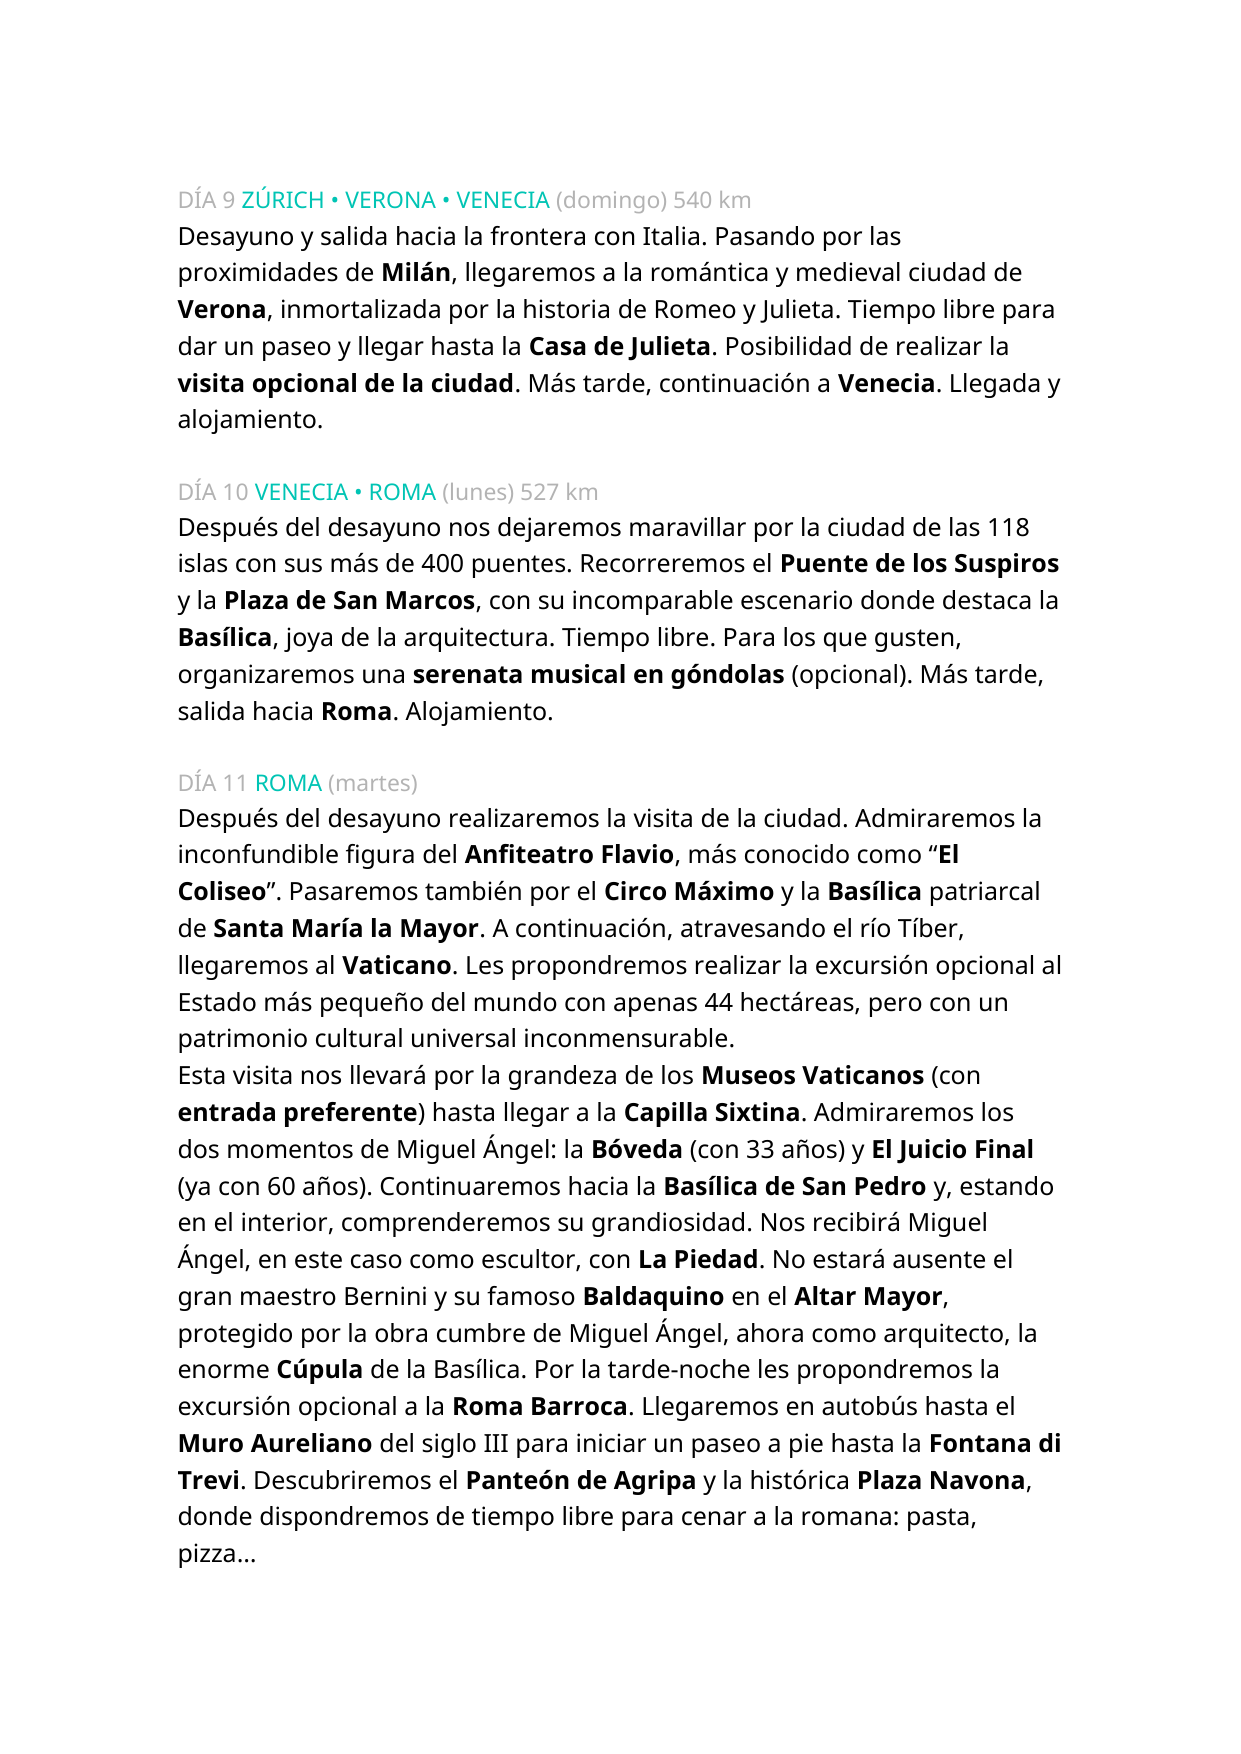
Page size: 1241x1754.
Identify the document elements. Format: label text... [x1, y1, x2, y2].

text Esta visita nos llevará por la grandeza de los Museos Vaticanos (con entrada preferente) hasta llegar a la Capilla Sixtina. Admiraremos los dos momentos de Miguel Ángel: la Bóveda (con 33 años) y El Juicio Final (ya con 60 años). Continuaremos hacia la Basílica de San Pedro y, estando en el interior, comprenderemos su grandiosidad. Nos recibirá Miguel Ángel, en este caso como escultor, con La Piedad. No estará ausente el gran maestro Bernini y su famoso Baldaquino en el Altar Mayor, protegido por la obra cumbre de Miguel Ángel, ahora como arquitecto, la enorme Cúpula de la Basílica. Por la tarde-noche les propondremos la excursión opcional a la Roma Barroca. Llegaremos en autobús hasta el Muro Aureliano del siglo III para iniciar un paseo a pie hasta la Fontana di Trevi. Descubriremos el Panteón de Agripa y la histórica Plaza Navona, donde dispondremos de tiempo libre para cenar a la romana: pasta, pizza… [177, 1058, 1063, 1570]
text DÍA 11 ROMA (martes) [177, 767, 1063, 798]
text Después del desayuno nos dejaremos maravillar por la ciudad de las 118 islas con sus más de 400 puentes. Recorreremos el Puente de los Suspiros y la Plaza de San Marcos, con su incomparable escenario donde destaca la Basílica, joya de la arquitectura. Tiempo libre. Para los que gusten, organizaremos una serenata musical en góndolas (opcional). Más tarde, salida hacia Roma. Alojamiento. [177, 509, 1063, 727]
text Después del desayuno realizaremos la visita de la ciudad. Admiraremos la inconfundible figura del Anfiteatro Flavio, más conocido como “El Coliseo”. Pasaremos también por el Circo Máximo y la Basílica patriarcal de Santa María la Mayor. A continuación, atravesando el río Tíber, llegaremos al Vaticano. Les propondremos realizar la excursión opcional al Estado más pequeño del mundo con apenas 44 hectáreas, pero con un patrimonio cultural universal inconmensurable. [177, 800, 1063, 1055]
text DÍA 10 VENECIA • ROMA (lunes) 527 km [177, 476, 1063, 507]
text Desayuno y salida hacia la frontera con Italia. Pasando por las proximidades de Milán, llegaremos a la romántica y medieval ciudad de Verona, inmortalizada por la historia de Romeo y Julieta. Tiempo libre para dar un paseo y llegar hasta la Casa de Julieta. Posibilidad de realizar la visita opcional de la ciudad. Más tarde, continuación a Venecia. Llegada y alojamiento. [177, 218, 1063, 436]
text DÍA 9 ZÚRICH • VERONA • VENECIA (domingo) 540 km [177, 184, 1063, 216]
